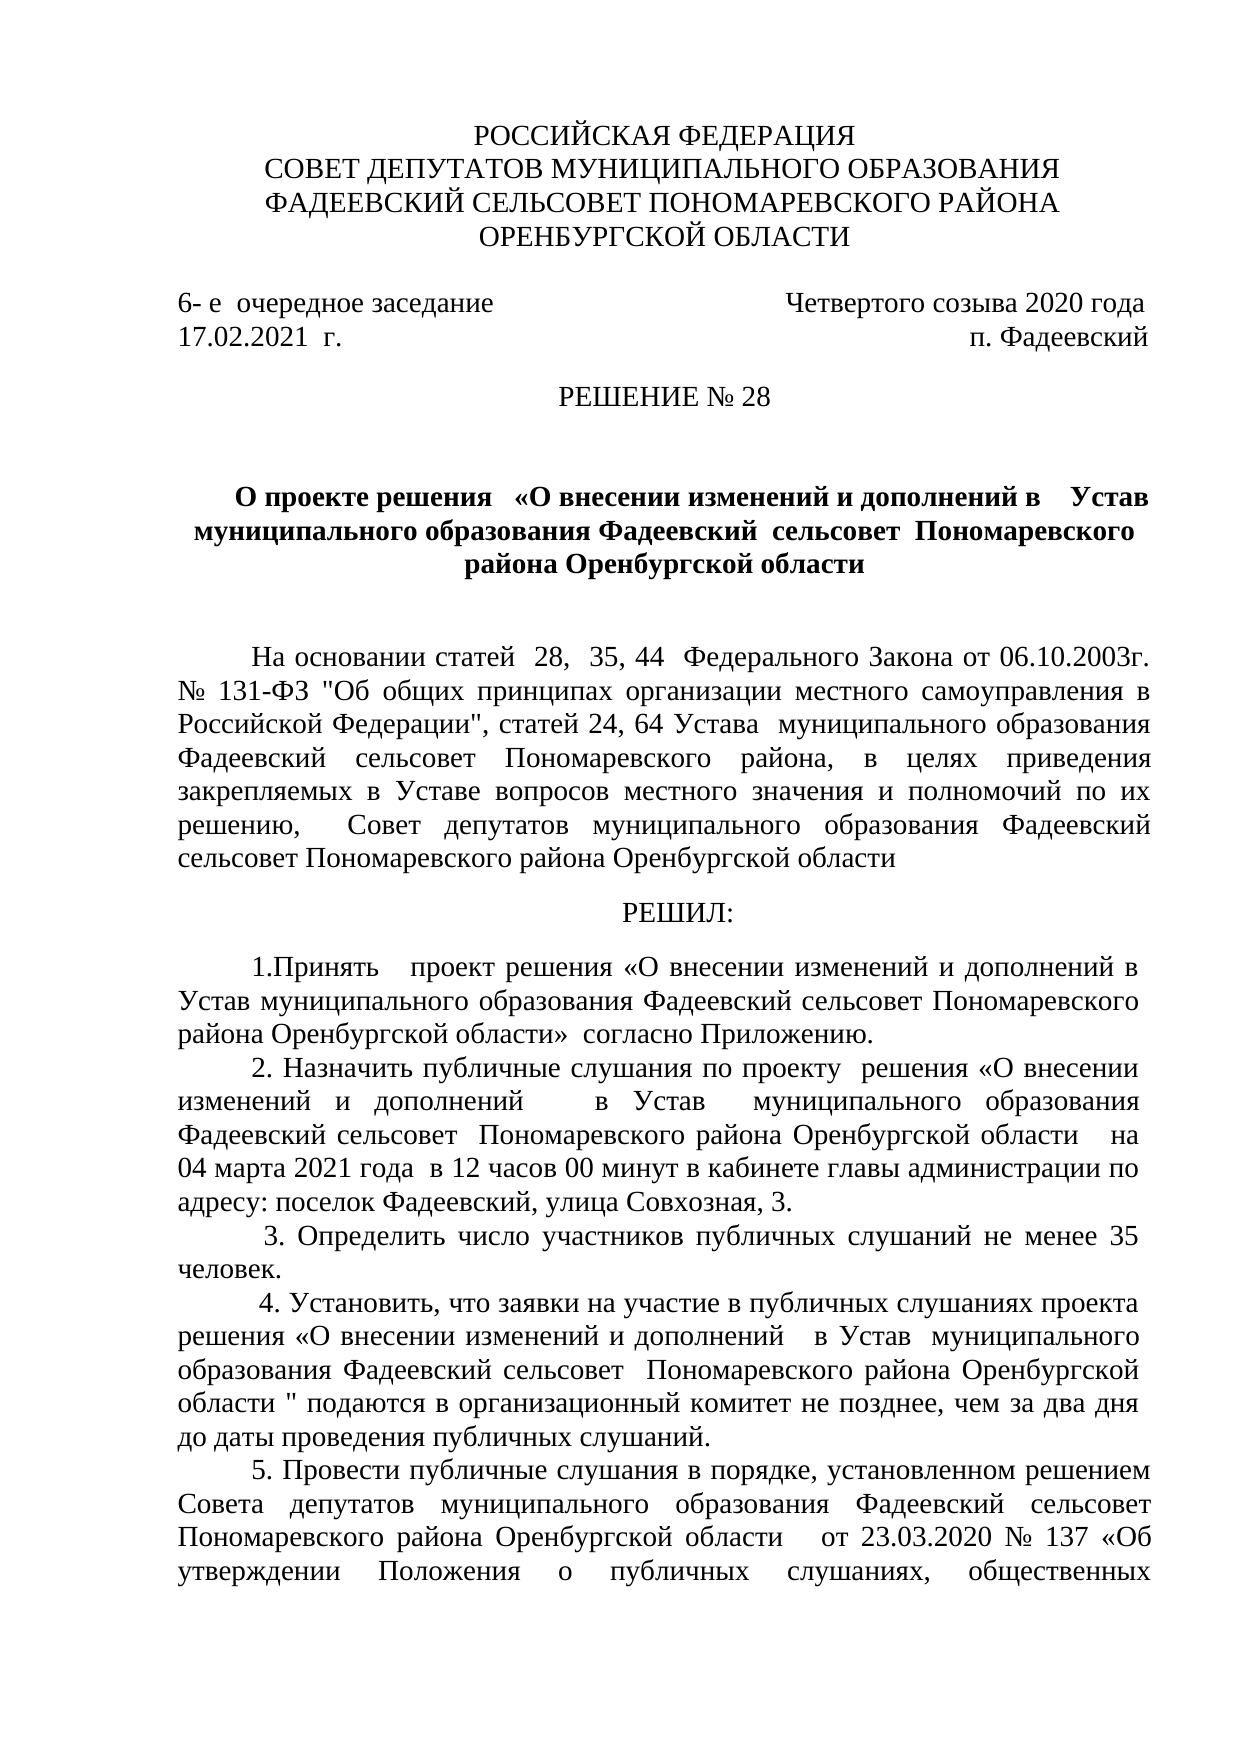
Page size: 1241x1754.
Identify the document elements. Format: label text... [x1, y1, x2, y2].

text 4. Установить, что заявки на участие в публичных слушаниях проекта решения «О внесении изменений и дополнений в Устав муниципального образования Фадеевский сельсовет Пономаревского района Оренбургской области " подаются в организационный комитет не позднее, чем за два дня до даты проведения публичных слушаний. [177, 1285, 1140, 1452]
text 2. Назначить публичные слушания по проекту решения «О внесении изменений и дополнений в Устав муниципального образования Фадеевский сельсовет Пономаревского района Оренбургской области на 04 марта 2021 года в 12 часов 00 минут в кабинете главы администрации по адресу: поселок Фадеевский, улица Совхозная, 3. [177, 1050, 1140, 1218]
text 3. Определить число участников публичных слушаний не менее 35 человек. [177, 1218, 1140, 1285]
text 6- е очередное заседание Четвертого созыва 2020 года [177, 286, 1152, 319]
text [177, 1452, 1152, 1587]
text РОССИЙСКАЯ ФЕДЕРАЦИЯ [177, 118, 1152, 152]
text СОВЕТ ДЕПУТАТОВ МУНИЦИПАЛЬНОГО ОБРАЗОВАНИЯ ФАДЕЕВСКИЙ СЕЛЬСОВЕТ ПОНОМАРЕВСКОГО РАЙОНА [177, 152, 1147, 219]
text РЕШИЛ: [177, 895, 1140, 928]
text На основании статей 28, 35, 44 Федерального Закона от 06.10.2003г. № 131-ФЗ "Об общих принципах организации местного самоуправления в Российской Федерации", статей 24, 64 Устава муниципального образования Фадеевский сельсовет Пономаревского района, в целях приведения закрепляемых в Уставе вопросов местного значения и полномочий по их решению, Совет депутатов муниципального образования Фадеевский сельсовет Пономаревского района Оренбургской области [177, 639, 1152, 874]
text РЕШЕНИЕ № 28 [177, 379, 1152, 412]
text 17.02.2021 г. п. Фадеевский [177, 319, 1152, 353]
text 1.Принять проект решения «О внесении изменений и дополнений в Устав муниципального образования Фадеевский сельсовет Пономаревского района Оренбургской области» согласно Приложению. [177, 949, 1140, 1050]
text О проекте решения «О внесении изменений и дополнений в Устав муниципального образования Фадеевский сельсовет Пономаревского района Оренбургской области [177, 479, 1152, 580]
text ОРЕНБУРГСКОЙ ОБЛАСТИ [177, 219, 1152, 252]
